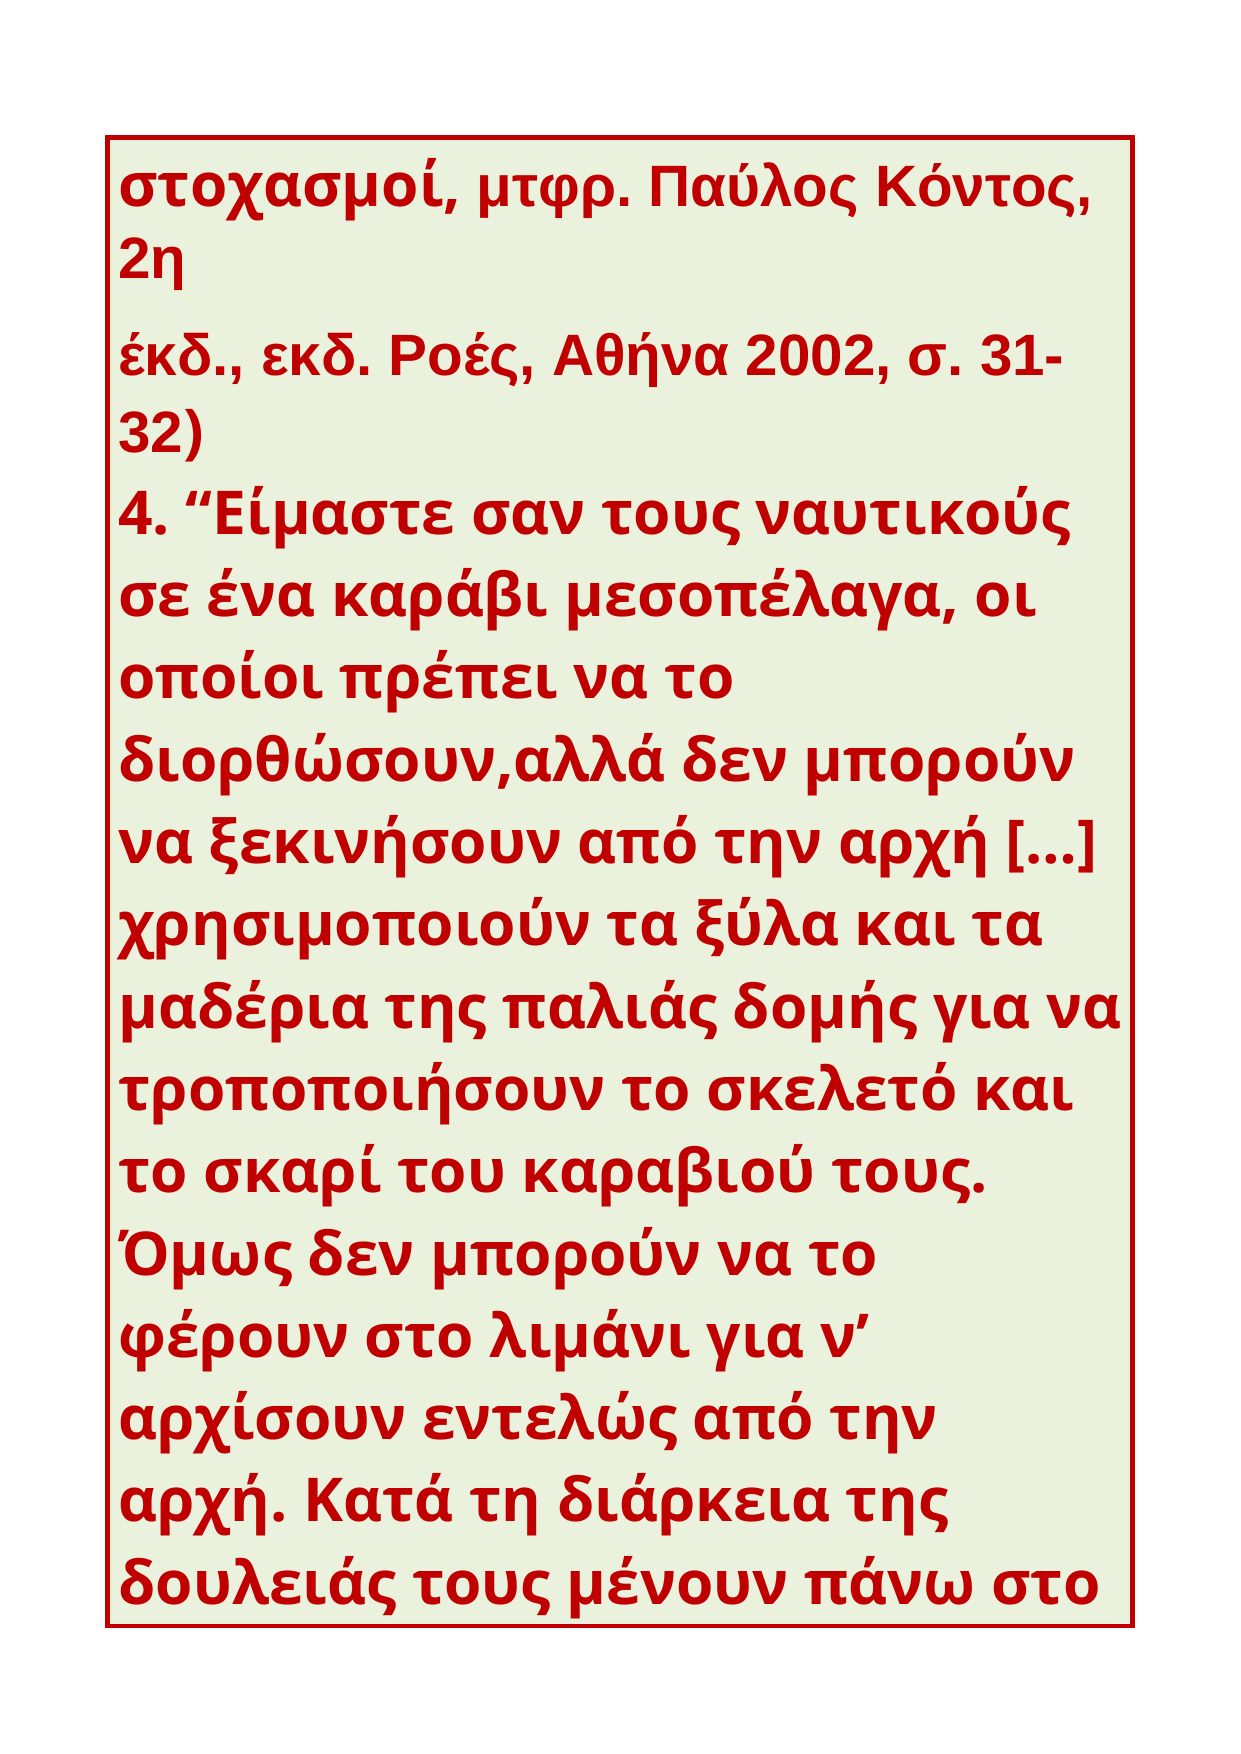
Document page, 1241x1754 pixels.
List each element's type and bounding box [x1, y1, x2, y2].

text [110, 140, 1130, 291]
text [110, 313, 1130, 1624]
